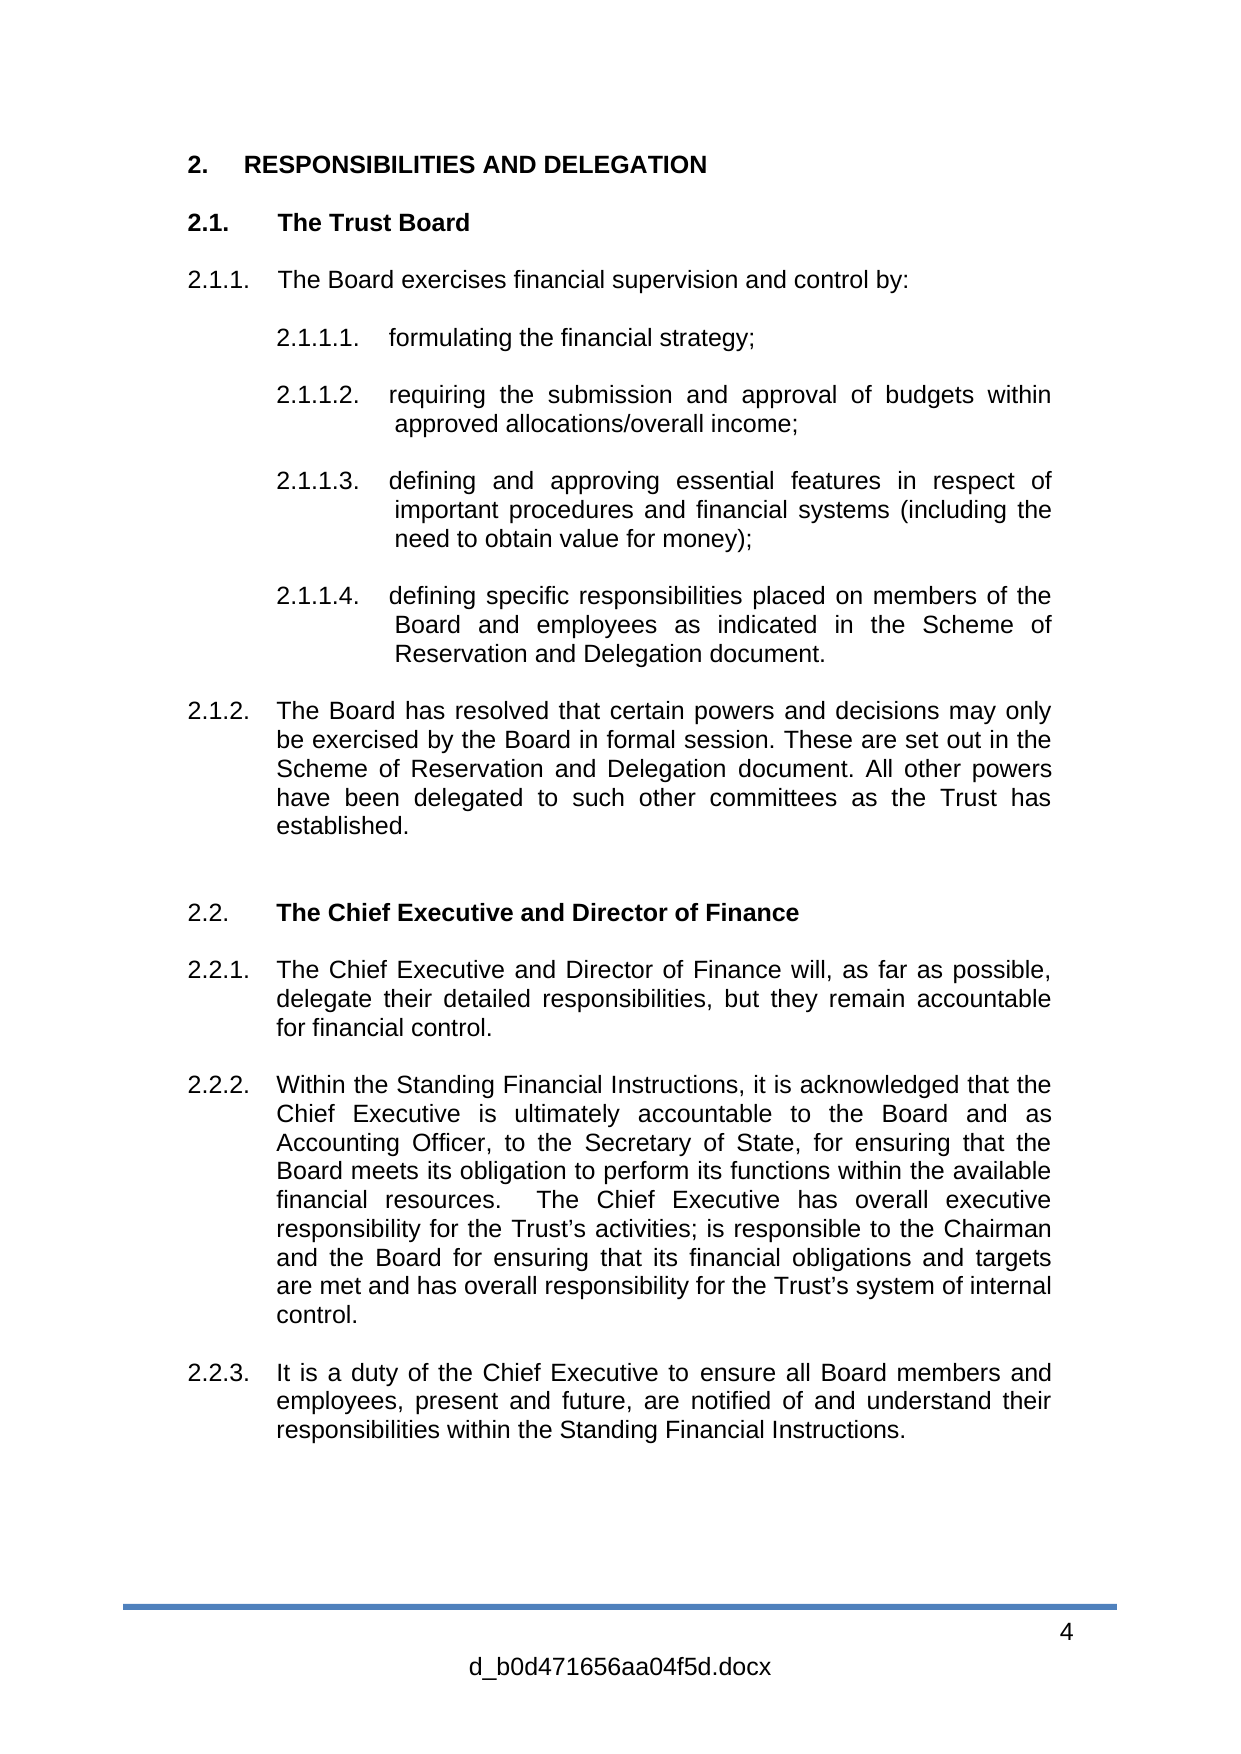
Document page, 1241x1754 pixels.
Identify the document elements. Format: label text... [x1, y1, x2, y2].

list Within the Standing Financial Instructions, it is acknowledged that the Chief Executive is ultimately accountable to the Board and as Accounting Officer, to the Secretary of State, for ensuring that the Board meets its obligation to perform its functions within the available financial resources. The Chief Executive has overall executive responsibility for the Trust’s activities; is responsible to the Chairman and the Board for ensuring that its financial obligations and targets are met and has overall responsibility for the Trust’s system of internal control. [187, 1070, 1053, 1357]
list It is a duty of the Chief Executive to ensure all Board members and employees, present and future, are notified of and understand their responsibilities within the Standing Financial Instructions. [187, 1357, 1053, 1444]
list requiring the submission and approval of budgets within approved allocations/overall income; [276, 380, 1053, 437]
list The Board exercises financial supervision and control by: [187, 265, 1053, 322]
list The Board has resolved that certain powers and decisions may only be exercised by the Board in formal session. These are set out in the Scheme of Reservation and Delegation document. All other powers have been delegated to such other committees as the Trust has established. [187, 696, 1053, 869]
list The Trust Board [187, 207, 1053, 265]
list defining specific responsibilities placed on members of the Board and employees as indicated in the Scheme of Reservation and Delegation document. [276, 581, 1053, 667]
list defining and approving essential features in respect of important procedures and financial systems (including the need to obtain value for money); [276, 466, 1053, 552]
list RESPONSIBILITIES AND DELEGATION [187, 150, 1053, 179]
list formulating the financial strategy; [276, 322, 1053, 351]
list The Chief Executive and Director of Finance [187, 897, 1053, 955]
list The Chief Executive and Director of Finance will, as far as possible, delegate their detailed responsibilities, but they remain accountable for financial control. [187, 955, 1053, 1041]
